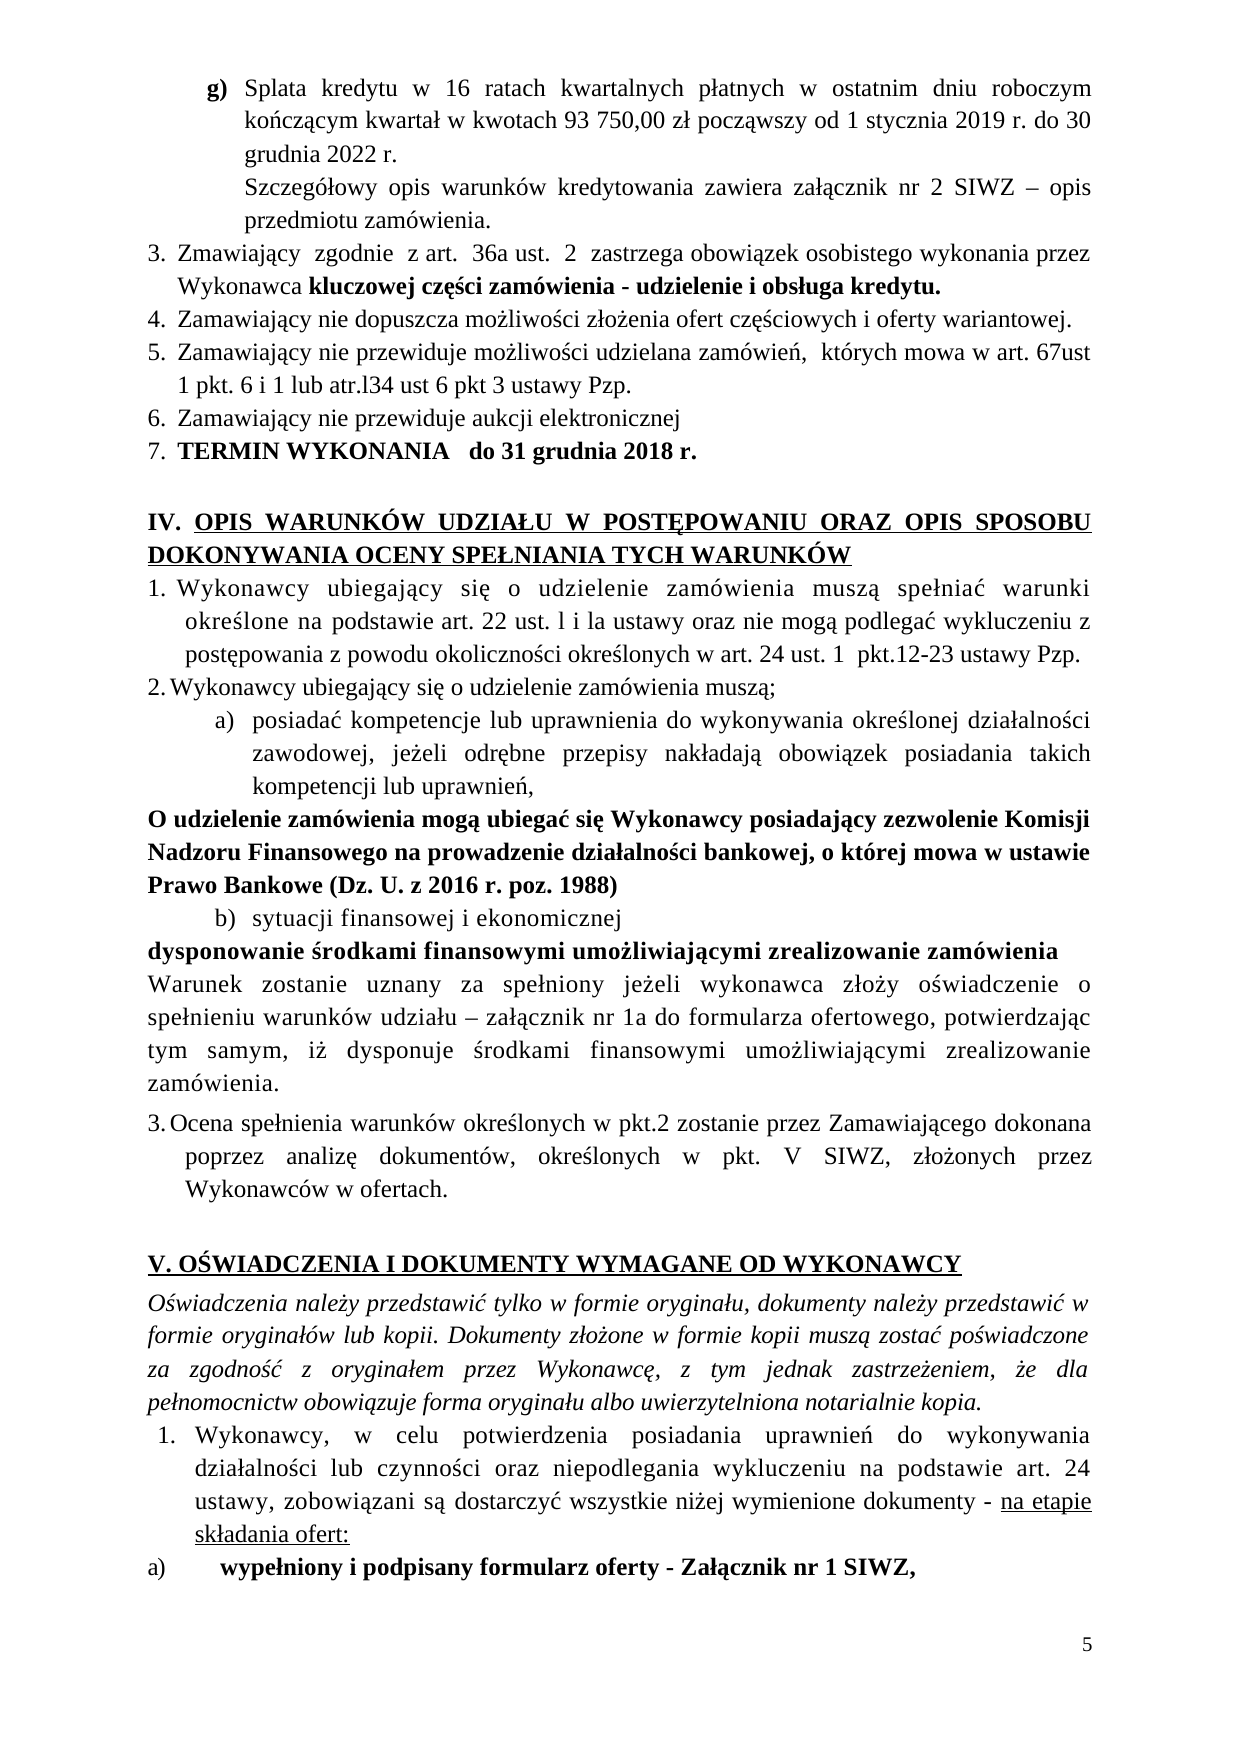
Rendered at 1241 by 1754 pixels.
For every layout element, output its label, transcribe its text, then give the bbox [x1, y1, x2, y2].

list wypełniony i podpisany formularz oferty - Załącznik nr 1 SIWZ, [147, 1552, 1092, 1581]
text O udzielenie zamówienia mogą ubiegać się Wykonawcy posiadający zezwolenie Komisji Nadzoru Finansowego na prowadzenie działalności bankowej, o której mowa w ustawie Prawo Bankowe (Dz. U. z 2016 r. poz. 1988) [147, 804, 1092, 899]
list Ocena spełnienia warunków określonych w pkt.2 zostanie przez Zamawiającego dokonana poprzez analizę dokumentów, określonych w pkt. V SIWZ, złożonych przez Wykonawców w ofertach. [147, 1108, 1092, 1203]
list TERMIN WYKONANIA do 31 grudnia 2018 r. [147, 436, 1092, 464]
list Zamawiający nie przewiduje aukcji elektronicznej [147, 403, 1092, 432]
text V. OŚWIADCZENIA I DOKUMENTY WYMAGANE OD WYKONAWCY [147, 1249, 1092, 1278]
list Zmawiający zgodnie z art. 36a ust. 2 zastrzega obowiązek osobistego wykonania przez Wykonawca kluczowej części zamówienia - udzielenie i obsługa kredytu. [147, 238, 1092, 299]
text Oświadczenia należy przedstawić tylko w formie oryginału, dokumenty należy przedstawić w formie oryginałów lub kopii. Dokumenty złożone w formie kopii muszą zostać poświadczone za zgodność z oryginałem przez Wykonawcę, z tym jednak zastrzeżeniem, że dla pełnomocnictw obowiązuje forma oryginału albo uwierzytelniona notarialnie kopia. [147, 1288, 1092, 1415]
list Wykonawcy ubiegający się o udzielenie zamówienia muszą spełniać warunki określone na podstawie art. 22 ust. l i la ustawy oraz nie mogą podlegać wykluczeniu z postępowania z powodu okoliczności określonych w art. 24 ust. 1 pkt.12-23 ustawy Pzp. [147, 573, 1092, 668]
list posiadać kompetencje lub uprawnienia do wykonywania określonej działalności zawodowej, jeżeli odrębne przepisy nakładają obowiązek posiadania takich kompetencji lub uprawnień, [214, 705, 1092, 800]
list sytuacji finansowej i ekonomicznej [214, 903, 1092, 932]
list Szczegółowy opis warunków kredytowania zawiera załącznik nr 2 SIWZ – opis przedmiotu zamówienia. [244, 172, 1092, 233]
list Zamawiający nie dopuszcza możliwości złożenia ofert częściowych i oferty wariantowej. [147, 304, 1092, 332]
list Splata kredytu w 16 ratach kwartalnych płatnych w ostatnim dniu roboczym kończącym kwartał w kwotach 93 750,00 zł począwszy od 1 stycznia 2019 r. do 30 grudnia 2022 r. [207, 73, 1092, 167]
text Warunek zostanie uznany za spełniony jeżeli wykonawca złoży oświadczenie o spełnieniu warunków udziału – załącznik nr 1a do formularza ofertowego, potwierdzając tym samym, iż dysponuje środkami finansowymi umożliwiającymi zrealizowanie zamówienia. [147, 969, 1092, 1097]
list Wykonawcy ubiegający się o udzielenie zamówienia muszą; [147, 672, 1092, 701]
list Wykonawcy, w celu potwierdzenia posiadania uprawnień do wykonywania działalności lub czynności oraz niepodlegania wykluczeniu na podstawie art. 24 ustawy, zobowiązani są dostarczyć wszystkie niżej wymienione dokumenty - na etapie składania ofert: [157, 1420, 1092, 1547]
list Zamawiający nie przewiduje możliwości udzielana zamówień, których mowa w art. 67ust 1 pkt. 6 i 1 lub atr.l34 ust 6 pkt 3 ustawy Pzp. [147, 337, 1092, 398]
text dysponowanie środkami finansowymi umożliwiającymi zrealizowanie zamówienia [147, 936, 1092, 965]
text IV. OPIS WARUNKÓW UDZIAŁU W POSTĘPOWANIU ORAZ OPIS SPOSOBU DOKONYWANIA OCENY SPEŁNIANIA TYCH WARUNKÓW [147, 507, 1092, 569]
